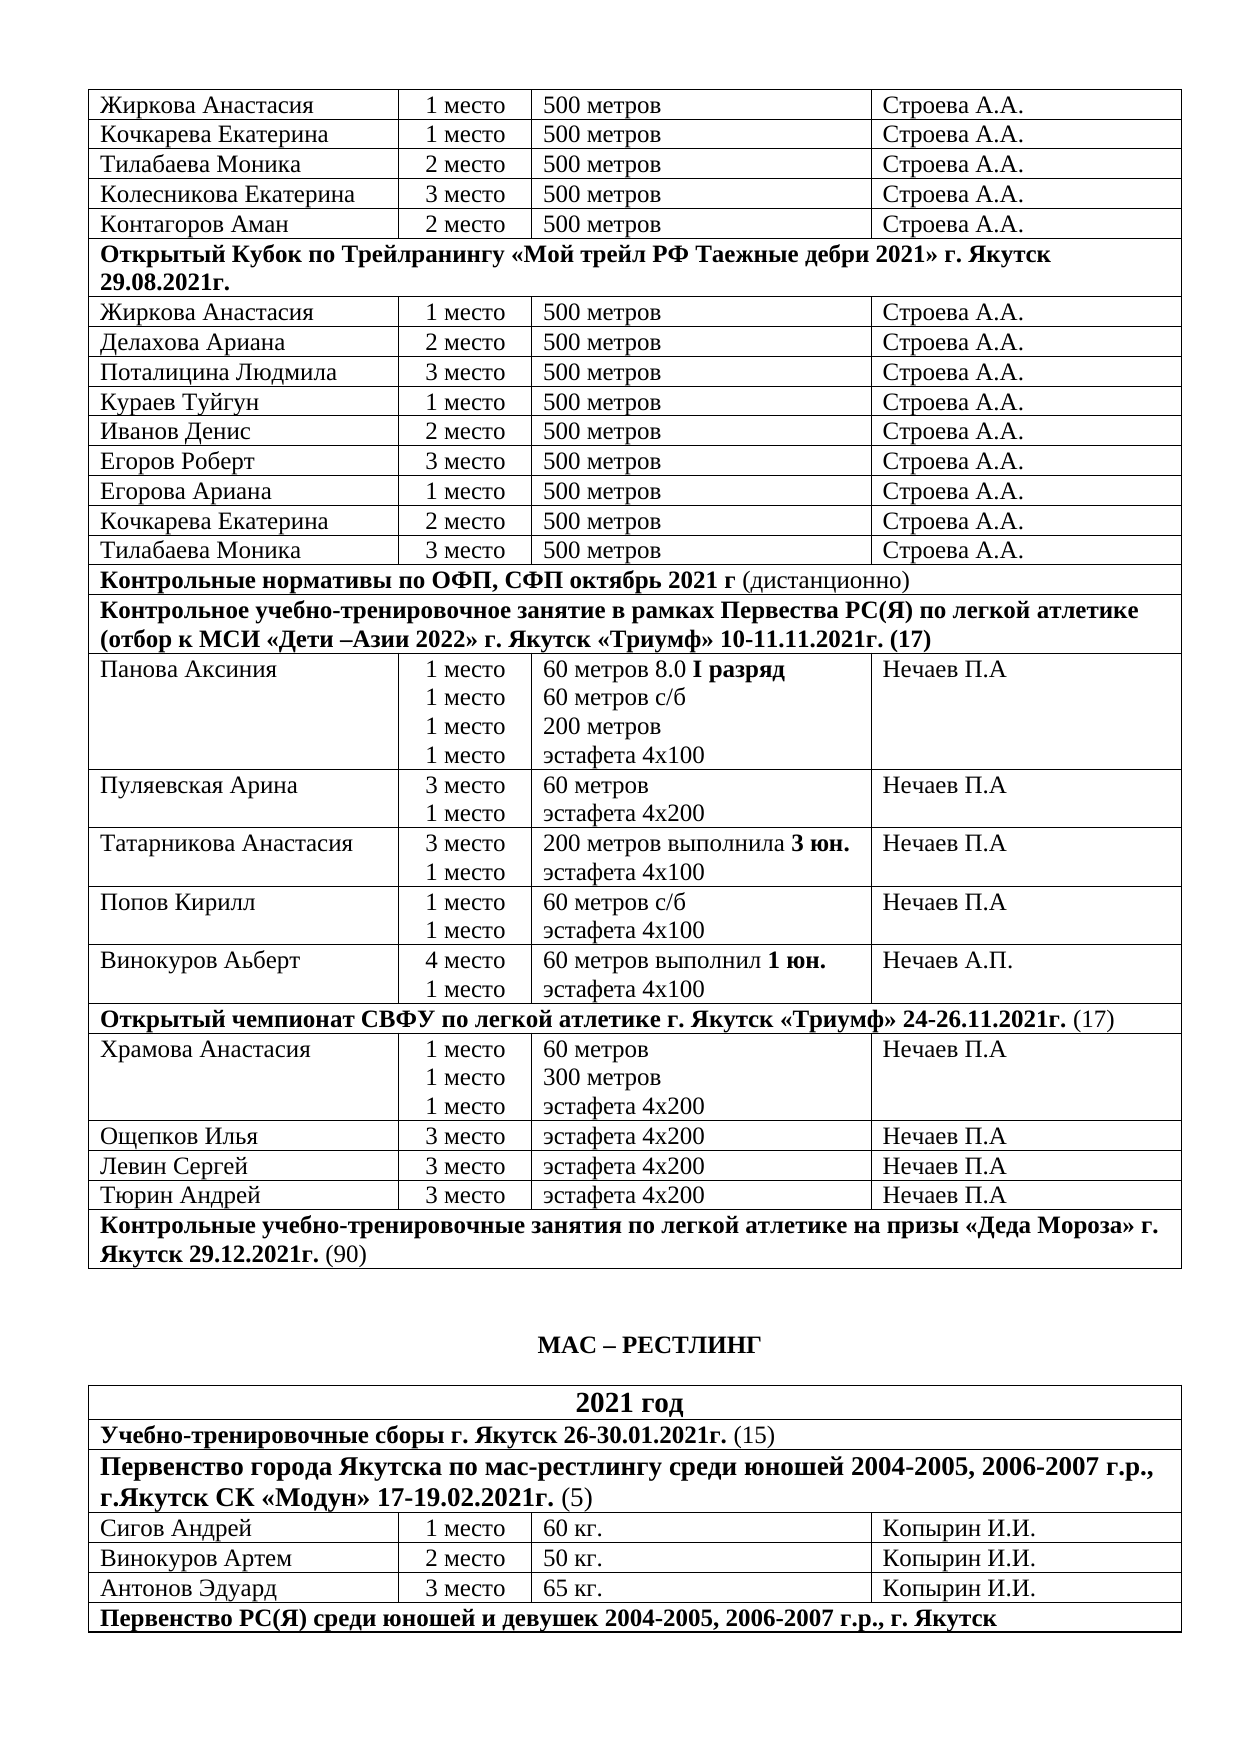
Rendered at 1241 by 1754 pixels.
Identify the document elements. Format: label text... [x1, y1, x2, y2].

table_cell Нечаев А.П. [872, 945, 1181, 1003]
table_cell Антонов Эдуард [89, 1573, 398, 1602]
table_cell Татарникова Анастасия [89, 828, 398, 886]
table_cell 3 место 1 место [399, 828, 531, 886]
table_cell Строева А.А. [872, 536, 1181, 564]
table_cell Учебно-тренировочные сборы г. Якутск 26-30.01.2021г. (15) [89, 1420, 1181, 1449]
table_cell 60 метров эстафета 4х200 [532, 770, 871, 827]
table_cell Нечаев П.А [872, 1181, 1181, 1209]
table_cell Строева А.А. [872, 416, 1181, 445]
table_cell Строева А.А. [872, 476, 1181, 505]
table_cell эстафета 4х200 [532, 1151, 871, 1179]
table_cell 1 место [399, 297, 531, 326]
table_cell Винокуров Артем [89, 1543, 398, 1572]
table_cell Кураев Туйгун [89, 387, 398, 415]
table_cell 500 метров [532, 357, 871, 386]
table_cell 1 место [399, 1513, 531, 1542]
table_cell 60 метров выполнил 1 юн. эстафета 4х100 [532, 945, 871, 1003]
table_cell Первенство города Якутска по мас-рестлингу среди юношей 2004-2005, 2006-2007 г.р., г.Якутск СК «Модун» 17-19.02.2021г. (5) [89, 1450, 1181, 1512]
table_cell 1 место 1 место [399, 887, 531, 944]
table_cell 60 кг. [532, 1513, 871, 1542]
table_cell Жиркова Анастасия [89, 297, 398, 326]
table_cell Винокуров Аьберт [89, 945, 398, 1003]
table_cell 65 кг. [532, 1573, 871, 1602]
table_cell Поталицина Людмила [89, 357, 398, 386]
table_cell 60 метров 8.0 I разряд 60 метров с/б 200 метров эстафета 4х100 [532, 654, 871, 769]
table_cell Нечаев П.А [872, 1121, 1181, 1150]
table_cell 60 метров с/б эстафета 4х100 [532, 887, 871, 944]
table_cell Строева А.А. [872, 120, 1181, 148]
table_cell Панова Аксиния [89, 654, 398, 769]
table_cell 200 метров выполнила 3 юн. эстафета 4х100 [532, 828, 871, 886]
table_cell Нечаев П.А [872, 1034, 1181, 1120]
table_cell 500 метров [532, 149, 871, 178]
table_cell 4 место 1 место [399, 945, 531, 1003]
table_cell Нечаев П.А [872, 887, 1181, 944]
table_cell 2 место [399, 149, 531, 178]
table_cell 500 метров [532, 476, 871, 505]
table_cell 500 метров [532, 387, 871, 415]
table_cell Строева А.А. [872, 357, 1181, 386]
table_cell Делахова Ариана [89, 327, 398, 356]
table_cell Иванов Денис [89, 416, 398, 445]
table_cell Левин Сергей [89, 1151, 398, 1179]
table_cell эстафета 4х200 [532, 1121, 871, 1150]
table_cell Открытый чемпионат СВФУ по легкой атлетике г. Якутск «Триумф» 24-26.11.2021г. (17) [89, 1004, 1181, 1033]
table_cell 3 место [399, 1151, 531, 1179]
table_cell 2 место [399, 327, 531, 356]
table_cell 500 метров [532, 90, 871, 118]
text МАС – РЕСТЛИНГ [148, 1331, 1152, 1359]
table_cell Строева А.А. [872, 327, 1181, 356]
table_cell 1 место [399, 476, 531, 505]
table_cell 500 метров [532, 416, 871, 445]
table_header 2021 год [89, 1386, 1181, 1419]
table_cell Контагоров Аман [89, 209, 398, 238]
table_cell Пуляевская Арина [89, 770, 398, 827]
table_cell Строева А.А. [872, 387, 1181, 415]
table_cell Открытый Кубок по Трейлранингу «Мой трейл РФ Таежные дебри 2021» г. Якутск 29.08.2021г. [89, 239, 1181, 296]
table_cell 3 место [399, 1181, 531, 1209]
table_cell 1 место [399, 90, 531, 118]
table_cell 500 метров [532, 506, 871, 534]
table_cell Строева А.А. [872, 506, 1181, 534]
table_cell 2 место [399, 1543, 531, 1572]
table_cell Тилабаева Моника [89, 536, 398, 564]
table_cell 50 кг. [532, 1543, 871, 1572]
table_cell эстафета 4х200 [532, 1181, 871, 1209]
table_cell 500 метров [532, 209, 871, 238]
table_cell Контрольное учебно-тренировочное занятие в рамках Первества РС(Я) по легкой атлетике (отбор к МСИ «Дети –Азии 2022» г. Якутск «Триумф» 10-11.11.2021г. (17) [89, 595, 1181, 653]
table_cell Копырин И.И. [872, 1573, 1181, 1602]
table_cell 500 метров [532, 297, 871, 326]
table_cell 1 место [399, 387, 531, 415]
table_cell 500 метров [532, 536, 871, 564]
table_cell 500 метров [532, 179, 871, 208]
table_cell Контрольные нормативы по ОФП, СФП октябрь 2021 г (дистанционно) [89, 565, 1181, 594]
table_cell 500 метров [532, 327, 871, 356]
table_cell Копырин И.И. [872, 1543, 1181, 1572]
table_cell Строева А.А. [872, 446, 1181, 475]
table_cell Нечаев П.А [872, 1151, 1181, 1179]
table_cell Нечаев П.А [872, 654, 1181, 769]
table_cell Попов Кирилл [89, 887, 398, 944]
table_cell 1 место 1 место 1 место 1 место [399, 654, 531, 769]
table_cell 1 место [399, 120, 531, 148]
table_cell 3 место [399, 1121, 531, 1150]
table_cell Жиркова Анастасия [89, 90, 398, 118]
table_cell 2 место [399, 416, 531, 445]
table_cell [89, 1603, 1181, 1631]
table_cell Строева А.А. [872, 90, 1181, 118]
table_cell 2 место [399, 209, 531, 238]
table_cell Храмова Анастасия [89, 1034, 398, 1120]
table_cell Тюрин Андрей [89, 1181, 398, 1209]
table_cell Строева А.А. [872, 297, 1181, 326]
table_cell Кочкарева Екатерина [89, 506, 398, 534]
table_cell 3 место [399, 1573, 531, 1602]
table_cell 500 метров [532, 446, 871, 475]
table_cell Строева А.А. [872, 149, 1181, 178]
table_cell Кочкарева Екатерина [89, 120, 398, 148]
table_cell Контрольные учебно-тренировочные занятия по легкой атлетике на призы «Деда Мороза» г. Якутск 29.12.2021г. (90) [89, 1210, 1181, 1268]
table_cell 500 метров [532, 120, 871, 148]
table_cell Строева А.А. [872, 209, 1181, 238]
table_cell Егорова Ариана [89, 476, 398, 505]
table_cell Нечаев П.А [872, 828, 1181, 886]
table_cell Тилабаева Моника [89, 149, 398, 178]
table_cell 3 место 1 место [399, 770, 531, 827]
table_cell 2 место [399, 506, 531, 534]
table_cell Строева А.А. [872, 179, 1181, 208]
table_cell 3 место [399, 179, 531, 208]
table_cell Ощепков Илья [89, 1121, 398, 1150]
table_cell 3 место [399, 536, 531, 564]
table_cell 3 место [399, 357, 531, 386]
table_cell 1 место 1 место 1 место [399, 1034, 531, 1120]
table_cell Нечаев П.А [872, 770, 1181, 827]
table_cell 3 место [399, 446, 531, 475]
table_cell Колесникова Екатерина [89, 179, 398, 208]
table_cell Сигов Андрей [89, 1513, 398, 1542]
table_cell 60 метров 300 метров эстафета 4х200 [532, 1034, 871, 1120]
table_cell Егоров Роберт [89, 446, 398, 475]
table_cell Копырин И.И. [872, 1513, 1181, 1542]
